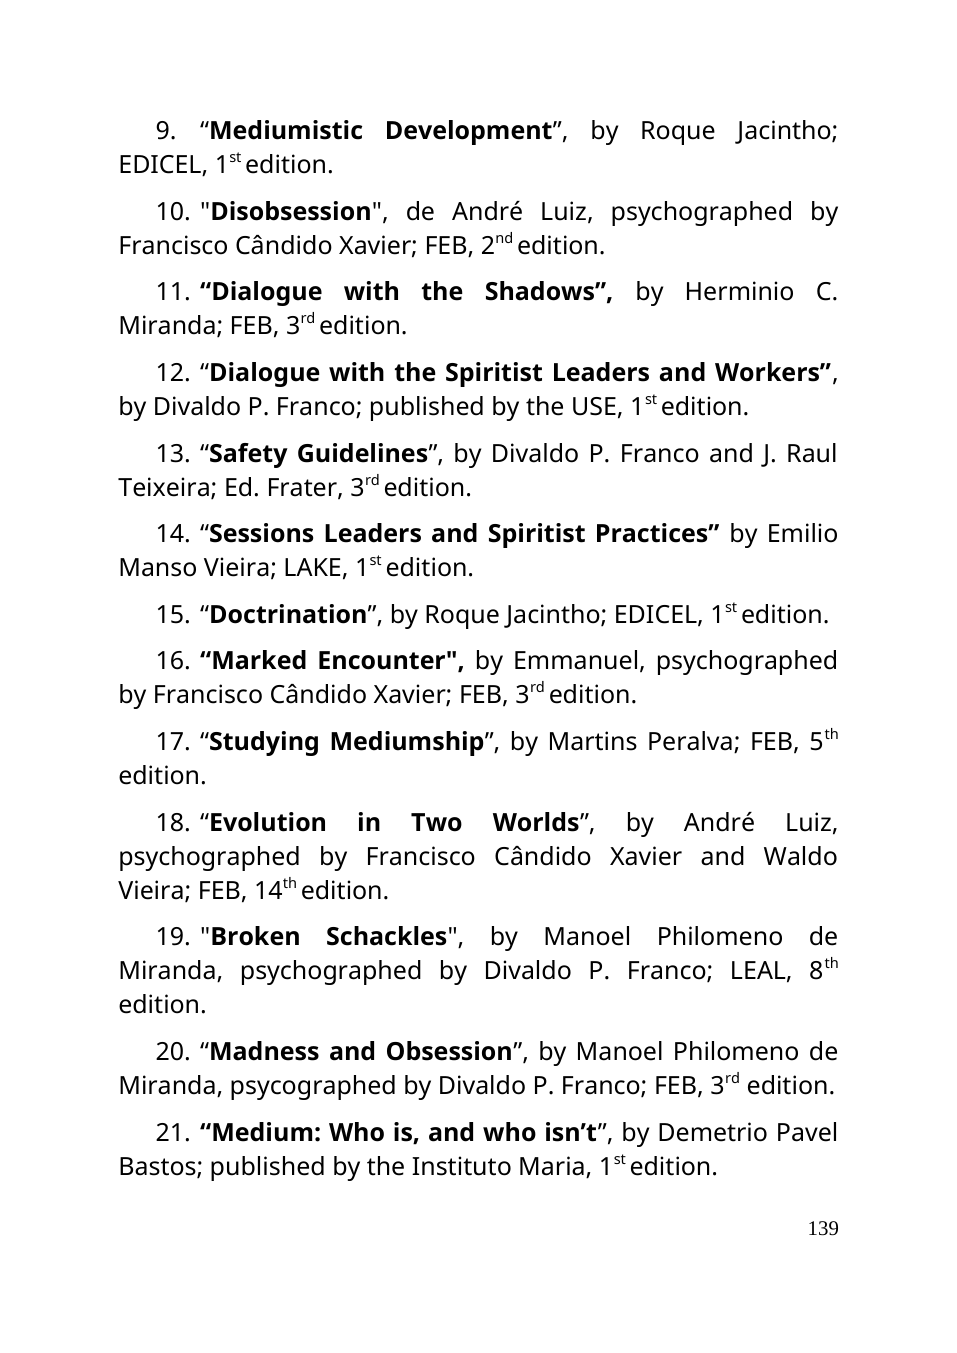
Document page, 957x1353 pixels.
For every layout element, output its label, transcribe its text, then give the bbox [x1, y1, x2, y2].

list "Broken Schackles", by Manoel Philomeno de Miranda, psychographed by Divaldo P. Franco; LEAL, 8th edition. [118, 919, 838, 1021]
list “Doctrination”, by Roque Jacintho; EDICEL, 1st edition. [118, 596, 838, 631]
list “Evolution in Two Worlds”, by André Luiz, psychographed by Francisco Cândido Xavier and Waldo Vieira; FEB, 14th edition. [118, 804, 838, 906]
list “Mediumistic Development”, by Roque Jacintho; EDICEL, 1st edition. [118, 113, 838, 181]
list “Marked Encounter", by Emmanuel, psychographed by Francisco Cândido Xavier; FEB, 3rd edition. [118, 643, 838, 711]
list “Dialogue with the Shadows”, by Herminio C. Miranda; FEB, 3rd edition. [118, 274, 838, 342]
list “Safety Guidelines”, by Divaldo P. Franco and J. Raul Teixeira; Ed. Frater, 3rd edition. [118, 435, 838, 503]
list “Studying Mediumship”, by Martins Peralva; FEB, 5th edition. [118, 724, 838, 792]
list “Madness and Obsession”, by Manoel Philomeno de Miranda, psycographed by Divaldo P. Franco; FEB, 3rd edition. [118, 1034, 838, 1102]
list “Medium: Who is, and who isn’t”, by Demetrio Pavel Bastos; published by the Instituto Maria, 1st edition. [118, 1114, 838, 1182]
list “Dialogue with the Spiritist Leaders and Workers”, by Divaldo P. Franco; published by the USE, 1st edition. [118, 354, 838, 423]
list “Sessions Leaders and Spiritist Practices” by Emilio Manso Vieira; LAKE, 1st edition. [118, 516, 838, 584]
list "Disobsession", de André Luiz, psychographed by Francisco Cândido Xavier; FEB, 2nd edition. [118, 193, 838, 261]
